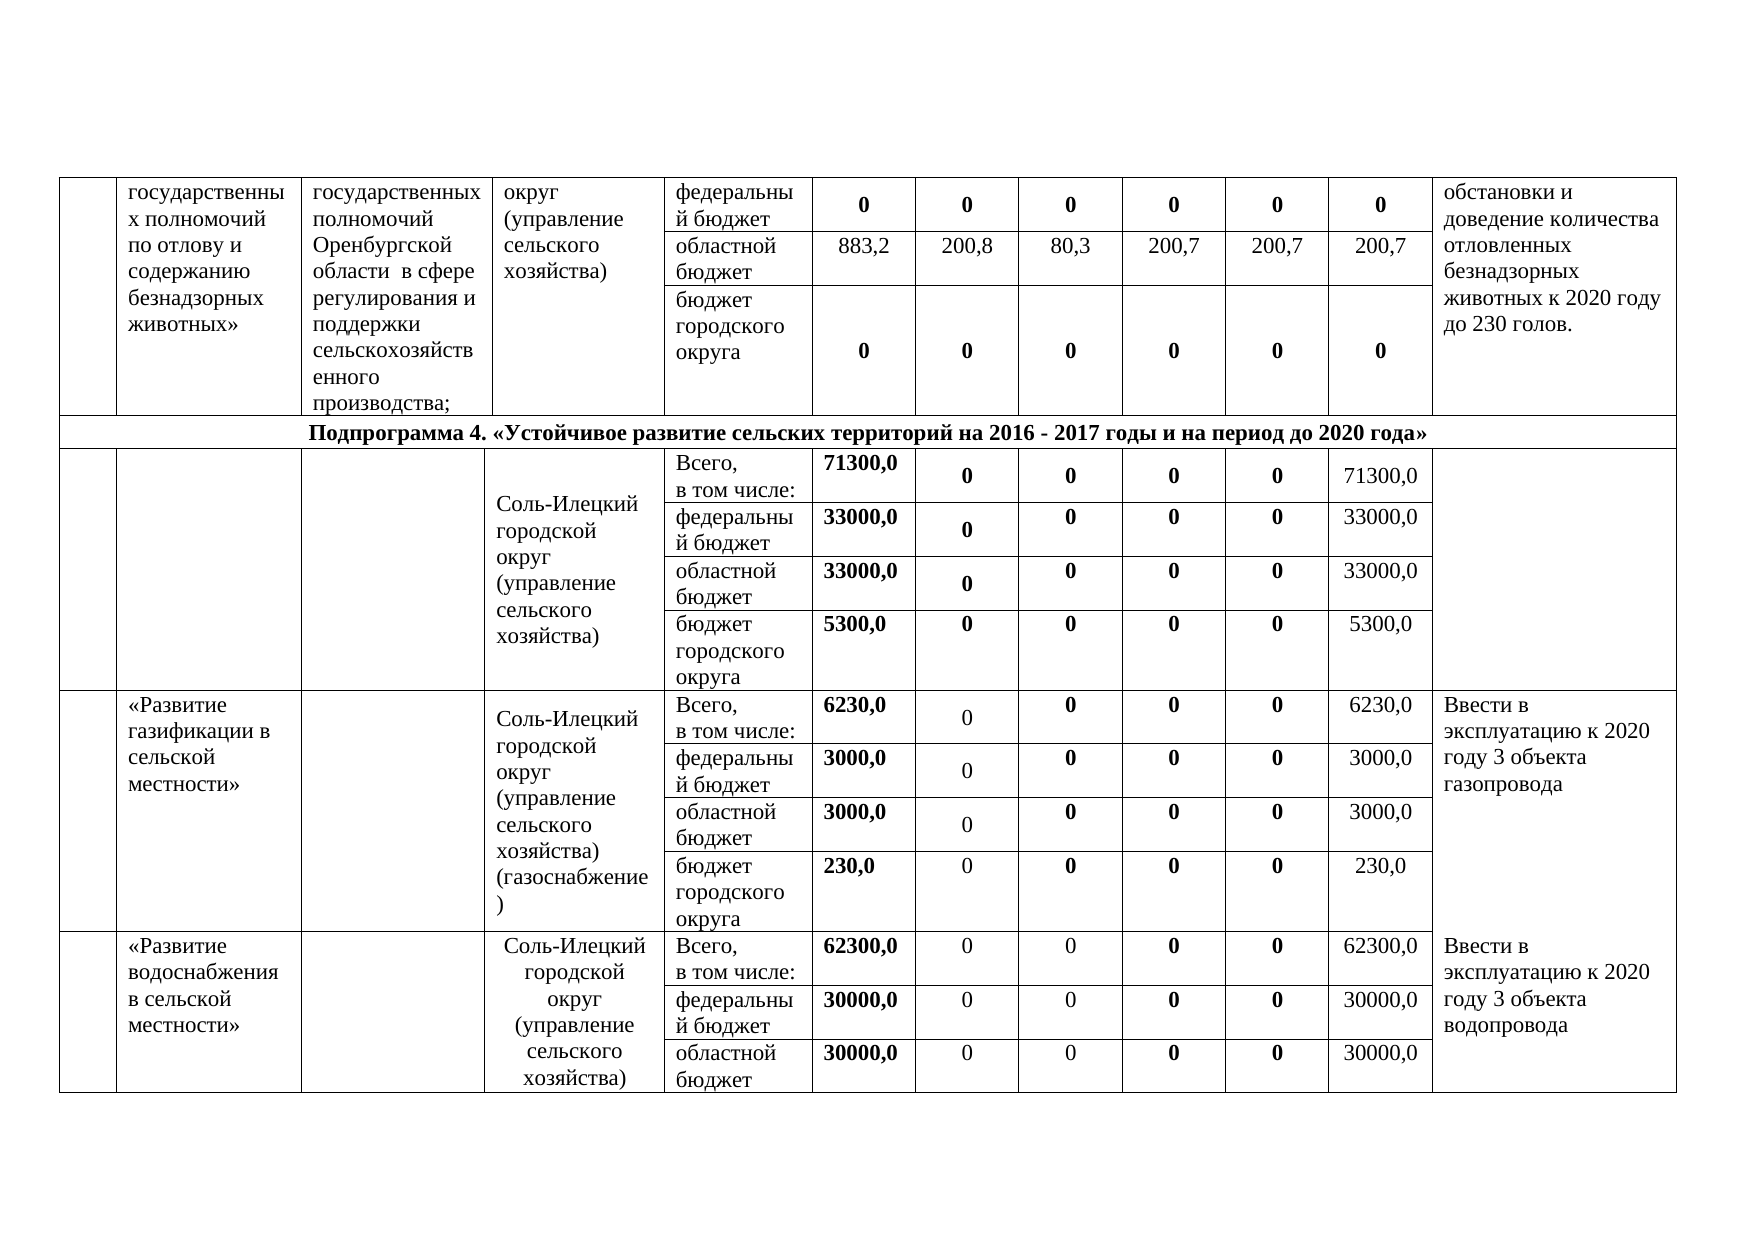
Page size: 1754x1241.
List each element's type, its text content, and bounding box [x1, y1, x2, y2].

table_cell [60, 449, 116, 689]
table_cell 200,8 [916, 232, 1018, 285]
table_cell [117, 449, 301, 689]
table_cell бюджет городского округа [665, 852, 812, 931]
table_cell 0 [916, 744, 1018, 797]
table_cell 200,7 [1123, 232, 1225, 285]
table_cell 62300,0 [813, 932, 915, 985]
table_cell 0 [1019, 449, 1122, 502]
table_cell 0 [916, 932, 1018, 985]
table_cell 230,0 [1329, 852, 1432, 931]
table_cell 0 [1123, 286, 1225, 415]
table_cell 0 [1123, 744, 1225, 797]
table_cell 0 [1123, 449, 1225, 502]
table_cell [60, 178, 116, 415]
table_cell 0 [1226, 691, 1328, 743]
table_cell 0 [1019, 557, 1122, 609]
table_cell федеральный бюджет [665, 986, 812, 1038]
table_cell 3000,0 [1329, 798, 1432, 851]
table_cell федеральный бюджет [665, 503, 812, 556]
table_cell 0 [1123, 178, 1225, 231]
table_cell 0 [1226, 286, 1328, 415]
table_cell 0 [916, 503, 1018, 556]
table_cell 0 [916, 852, 1018, 931]
table_cell 0 [916, 986, 1018, 1038]
table_cell 0 [1226, 744, 1328, 797]
table_cell федеральный бюджет [665, 178, 812, 231]
table_cell областной бюджет [665, 798, 812, 851]
table_cell 883,2 [813, 232, 915, 285]
table_cell 0 [916, 798, 1018, 851]
table_cell 0 [1329, 286, 1432, 415]
table_cell 0 [1019, 1040, 1122, 1092]
table_cell 0 [1226, 178, 1328, 231]
table_cell [1433, 449, 1676, 689]
table_cell 5300,0 [1329, 611, 1432, 689]
table_cell 0 [1019, 798, 1122, 851]
table_cell Соль-Илецкий городской округ (управление сельского хозяйства) (газоснабжение) [485, 691, 664, 931]
table_cell 0 [916, 178, 1018, 231]
table_cell Всего, в том числе: [665, 691, 812, 743]
table_cell 0 [916, 1040, 1018, 1092]
table_cell 0 [916, 449, 1018, 502]
table_cell 0 [813, 286, 915, 415]
table_cell областной бюджет [665, 232, 812, 285]
table_cell 33000,0 [1329, 557, 1432, 609]
table_cell 30000,0 [1329, 1040, 1432, 1092]
table_cell 30000,0 [813, 1040, 915, 1092]
table_cell областной бюджет [665, 557, 812, 609]
table_cell 0 [916, 286, 1018, 415]
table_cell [493, 178, 664, 415]
table_cell 62300,0 [1329, 932, 1432, 985]
table_cell [302, 449, 484, 689]
table_cell «Развитие водоснабжения в сельской местности» [117, 932, 301, 1092]
table_cell 0 [1019, 503, 1122, 556]
table_cell бюджет городского округа [665, 286, 812, 415]
table_cell 200,7 [1329, 232, 1432, 285]
table_cell 33000,0 [813, 557, 915, 609]
table_cell Соль-Илецкий городской округ (управление сельского хозяйства) (водоснабжени) [485, 932, 664, 1092]
table_cell 0 [1019, 691, 1122, 743]
table_cell Соль-Илецкий городской округ (управление сельского хозяйства) [485, 449, 664, 689]
table_cell 0 [1019, 744, 1122, 797]
table_cell 0 [1226, 557, 1328, 609]
table_cell 0 [1226, 449, 1328, 502]
table_cell [302, 932, 484, 1092]
table_cell областной бюджет [665, 1040, 812, 1092]
table_cell Ввести в эксплуатацию к 2020 году 3 объекта водопровода [1433, 931, 1676, 1092]
table_cell 0 [1019, 932, 1122, 985]
table_cell 0 [1123, 611, 1225, 689]
table_cell 230,0 [813, 852, 915, 931]
table_cell Подпрограмма 4. «Устойчивое развитие сельских территорий на 2016 - 2017 годы и на период до 2020 года» [60, 416, 1676, 448]
table_cell 0 [916, 557, 1018, 609]
table_cell 0 [1123, 932, 1225, 985]
table_cell 5300,0 [813, 611, 915, 689]
table_cell 0 [1019, 852, 1122, 931]
table_cell 0 [1226, 611, 1328, 689]
table_cell 3000,0 [813, 798, 915, 851]
table_cell 71300,0 [813, 449, 915, 502]
table_cell «Развитие газификации в сельской местности» [117, 691, 301, 931]
table_cell 3000,0 [813, 744, 915, 797]
table_cell 0 [1226, 503, 1328, 556]
table_cell 0 [1226, 1040, 1328, 1092]
table_cell Ввести в эксплуатацию к 2020 году 3 объекта газопровода [1433, 691, 1676, 931]
table_cell 80,3 [1019, 232, 1122, 285]
table_cell 0 [1019, 986, 1122, 1038]
table_cell Всего, в том числе: [665, 932, 812, 985]
table_cell 0 [813, 178, 915, 231]
table_cell [60, 932, 116, 1092]
table_cell 30000,0 [1329, 986, 1432, 1038]
table_cell 6230,0 [813, 691, 915, 743]
table_cell 33000,0 [813, 503, 915, 556]
table_cell бюджет городского округа [665, 611, 812, 689]
table_cell федеральный бюджет [665, 744, 812, 797]
table_cell 0 [916, 691, 1018, 743]
table_cell 0 [1123, 1040, 1225, 1092]
table_cell [60, 691, 116, 931]
table_cell 0 [1123, 852, 1225, 931]
table_cell 0 [1123, 503, 1225, 556]
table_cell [1433, 178, 1676, 415]
table_cell 0 [1123, 798, 1225, 851]
table_cell 30000,0 [813, 986, 915, 1038]
table_cell 0 [1226, 852, 1328, 931]
table_cell 0 [1019, 611, 1122, 689]
table_cell Всего, в том числе: [665, 449, 812, 502]
table_cell 0 [1123, 691, 1225, 743]
table_cell 0 [1123, 986, 1225, 1038]
table_cell 0 [916, 611, 1018, 689]
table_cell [117, 178, 301, 415]
table_cell 0 [1329, 178, 1432, 231]
table_cell 0 [1019, 286, 1122, 415]
table_cell 200,7 [1226, 232, 1328, 285]
table_cell 3000,0 [1329, 744, 1432, 797]
table_cell 0 [1226, 932, 1328, 985]
table_cell 0 [1123, 557, 1225, 609]
table_cell 0 [1226, 798, 1328, 851]
table_cell [302, 691, 484, 931]
table_cell 33000,0 [1329, 503, 1432, 556]
table_cell 0 [1019, 178, 1122, 231]
table_cell 0 [1226, 986, 1328, 1038]
table_cell 6230,0 [1329, 691, 1432, 743]
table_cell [302, 178, 492, 415]
table_cell 71300,0 [1329, 449, 1432, 502]
